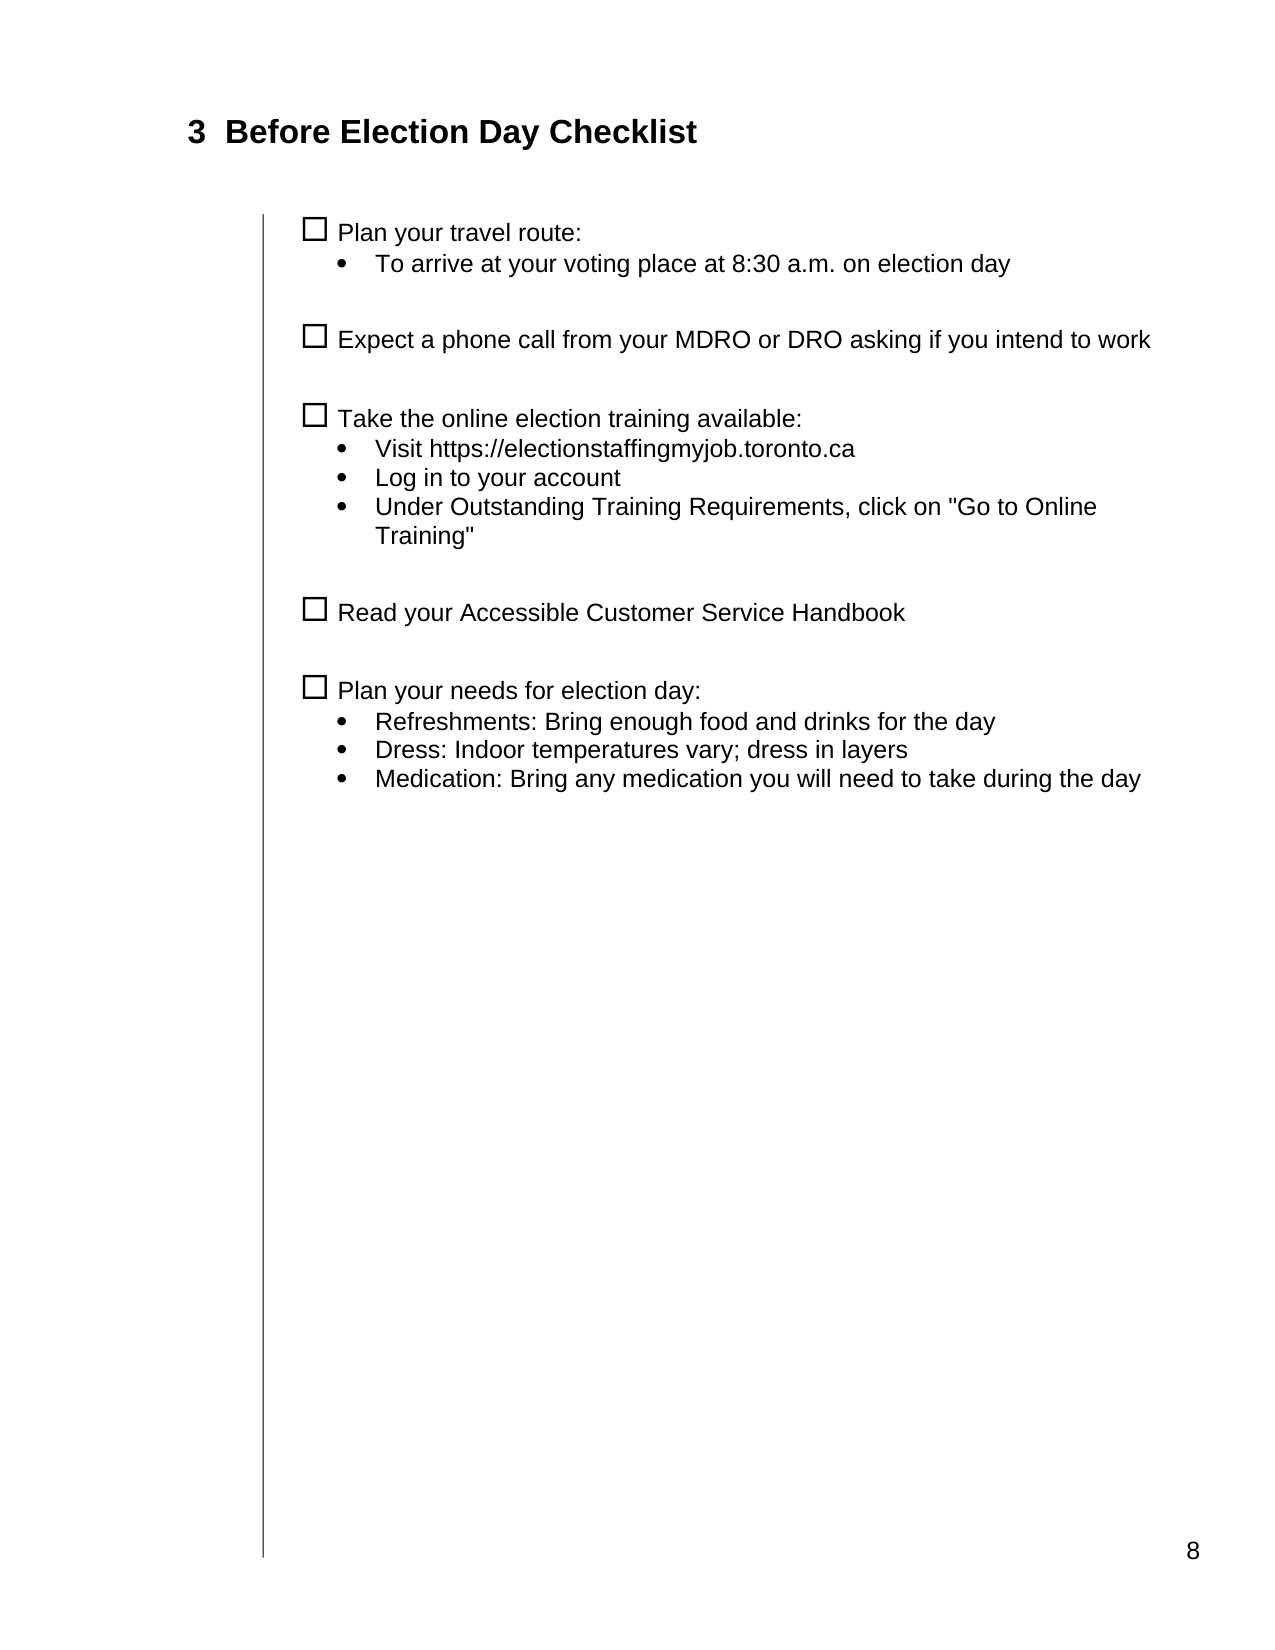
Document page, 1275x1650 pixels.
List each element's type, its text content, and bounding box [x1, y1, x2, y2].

text Under Outstanding Training Requirements, click on "Go to Online Training" [337, 492, 1200, 550]
text Dress: Indoor temperatures vary; dress in layers [337, 735, 1200, 764]
text Refreshments: Bring enough food and drinks for the day [337, 706, 1200, 735]
text Log in to your account [337, 463, 1200, 492]
text Expect a phone call from your MDRO or DRO asking if you intend to work [300, 326, 1200, 356]
text Plan your needs for election day: [300, 676, 1200, 706]
text To arrive at your voting place at 8:30 a.m. on election day [337, 249, 1200, 278]
subtitle Before Election Day Checklist [187, 112, 1200, 151]
text Medication: Bring any medication you will need to take during the day [337, 764, 1200, 793]
text Visit https://electionstaffingmyjob.toronto.ca [337, 434, 1200, 463]
text Read your Accessible Customer Service Handbook [300, 597, 1200, 628]
text Plan your travel route: [300, 218, 1200, 249]
text Take the online election training available: [300, 404, 1200, 434]
